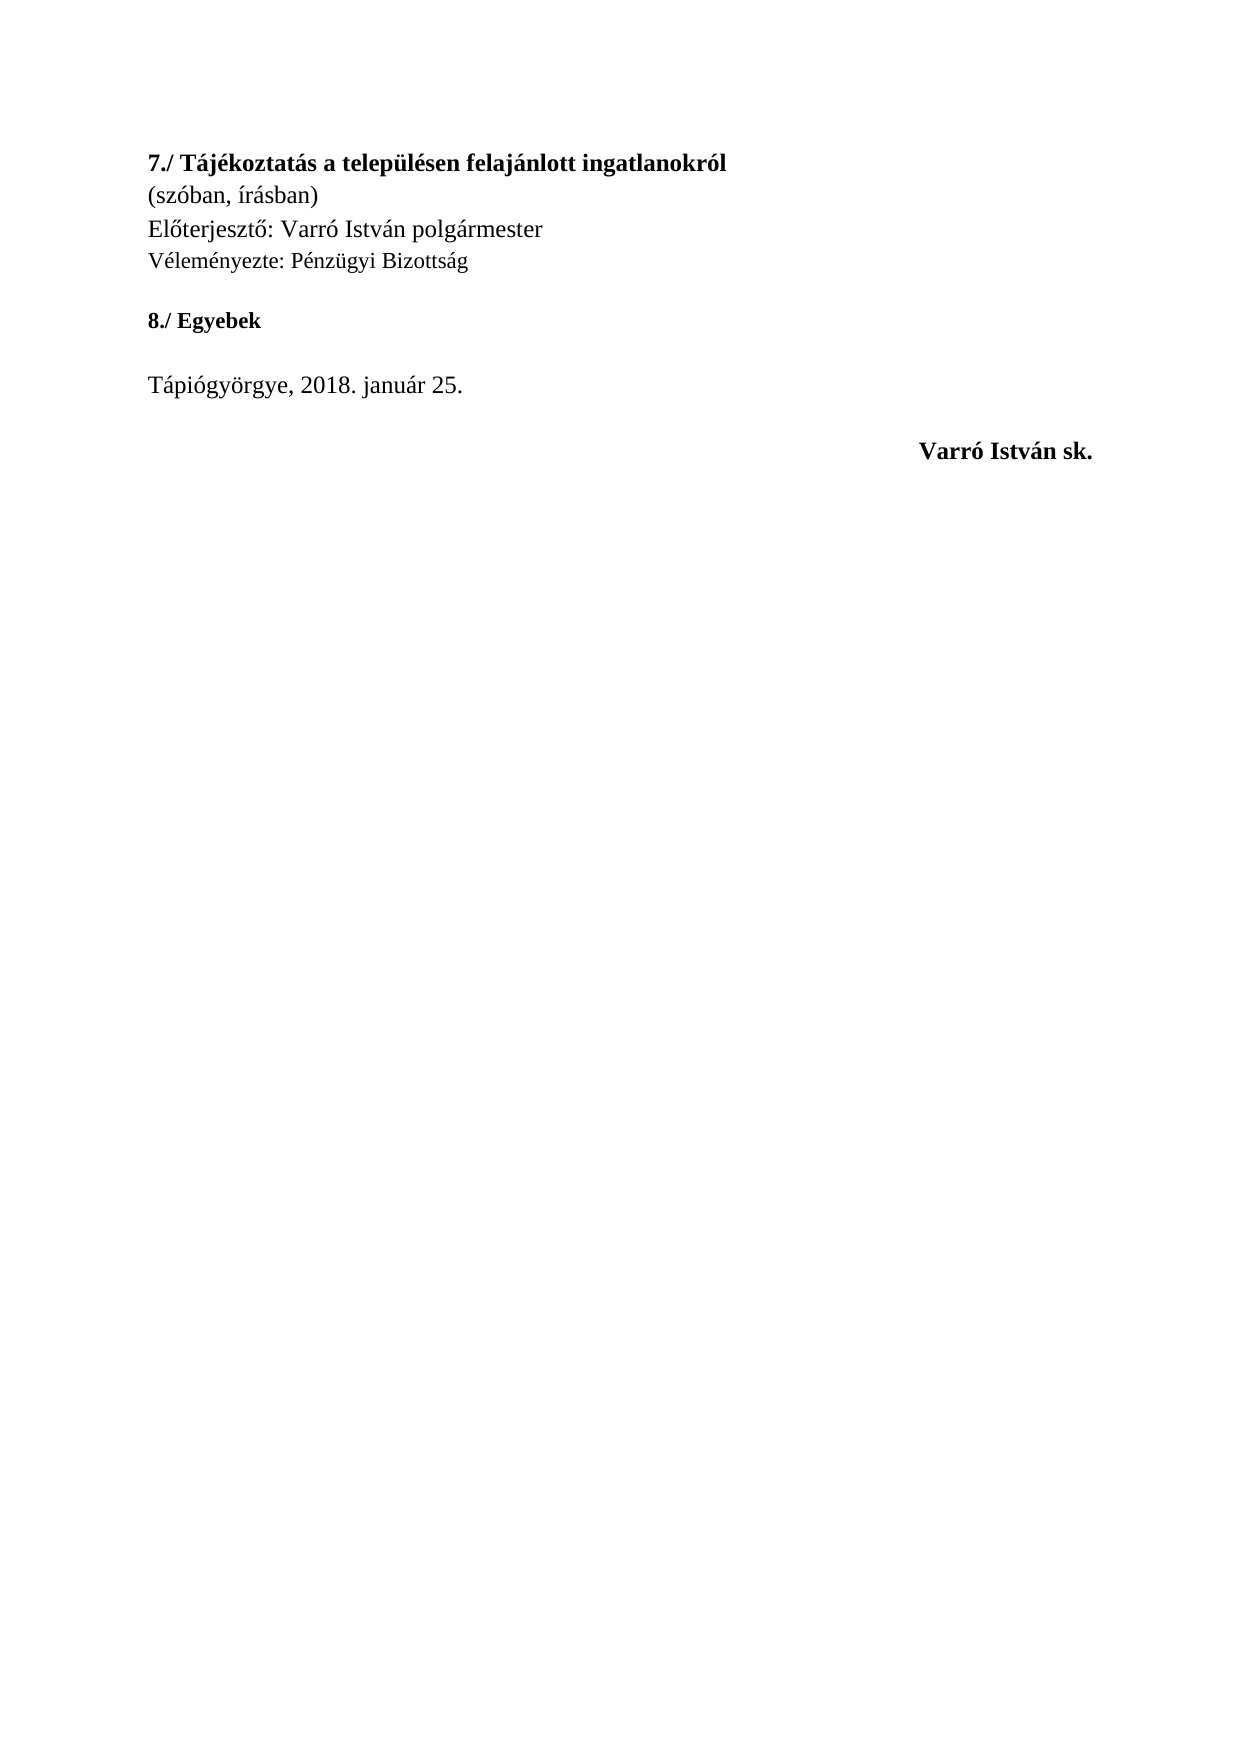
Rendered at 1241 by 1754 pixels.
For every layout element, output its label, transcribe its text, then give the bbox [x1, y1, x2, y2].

text 7./ Tájékoztatás a településen felajánlott ingatlanokról [148, 148, 1093, 176]
text (szóban, írásban) [148, 181, 1093, 209]
text Tápiógyörgye, 2018. január 25. [148, 370, 1093, 399]
text Varró István sk. [148, 436, 1093, 465]
text Véleményezte: Pénzügyi Bizottság [148, 247, 1093, 273]
text 8./ Egyebek [148, 307, 1093, 333]
text Előterjesztő: Varró István polgármester [148, 214, 1093, 242]
